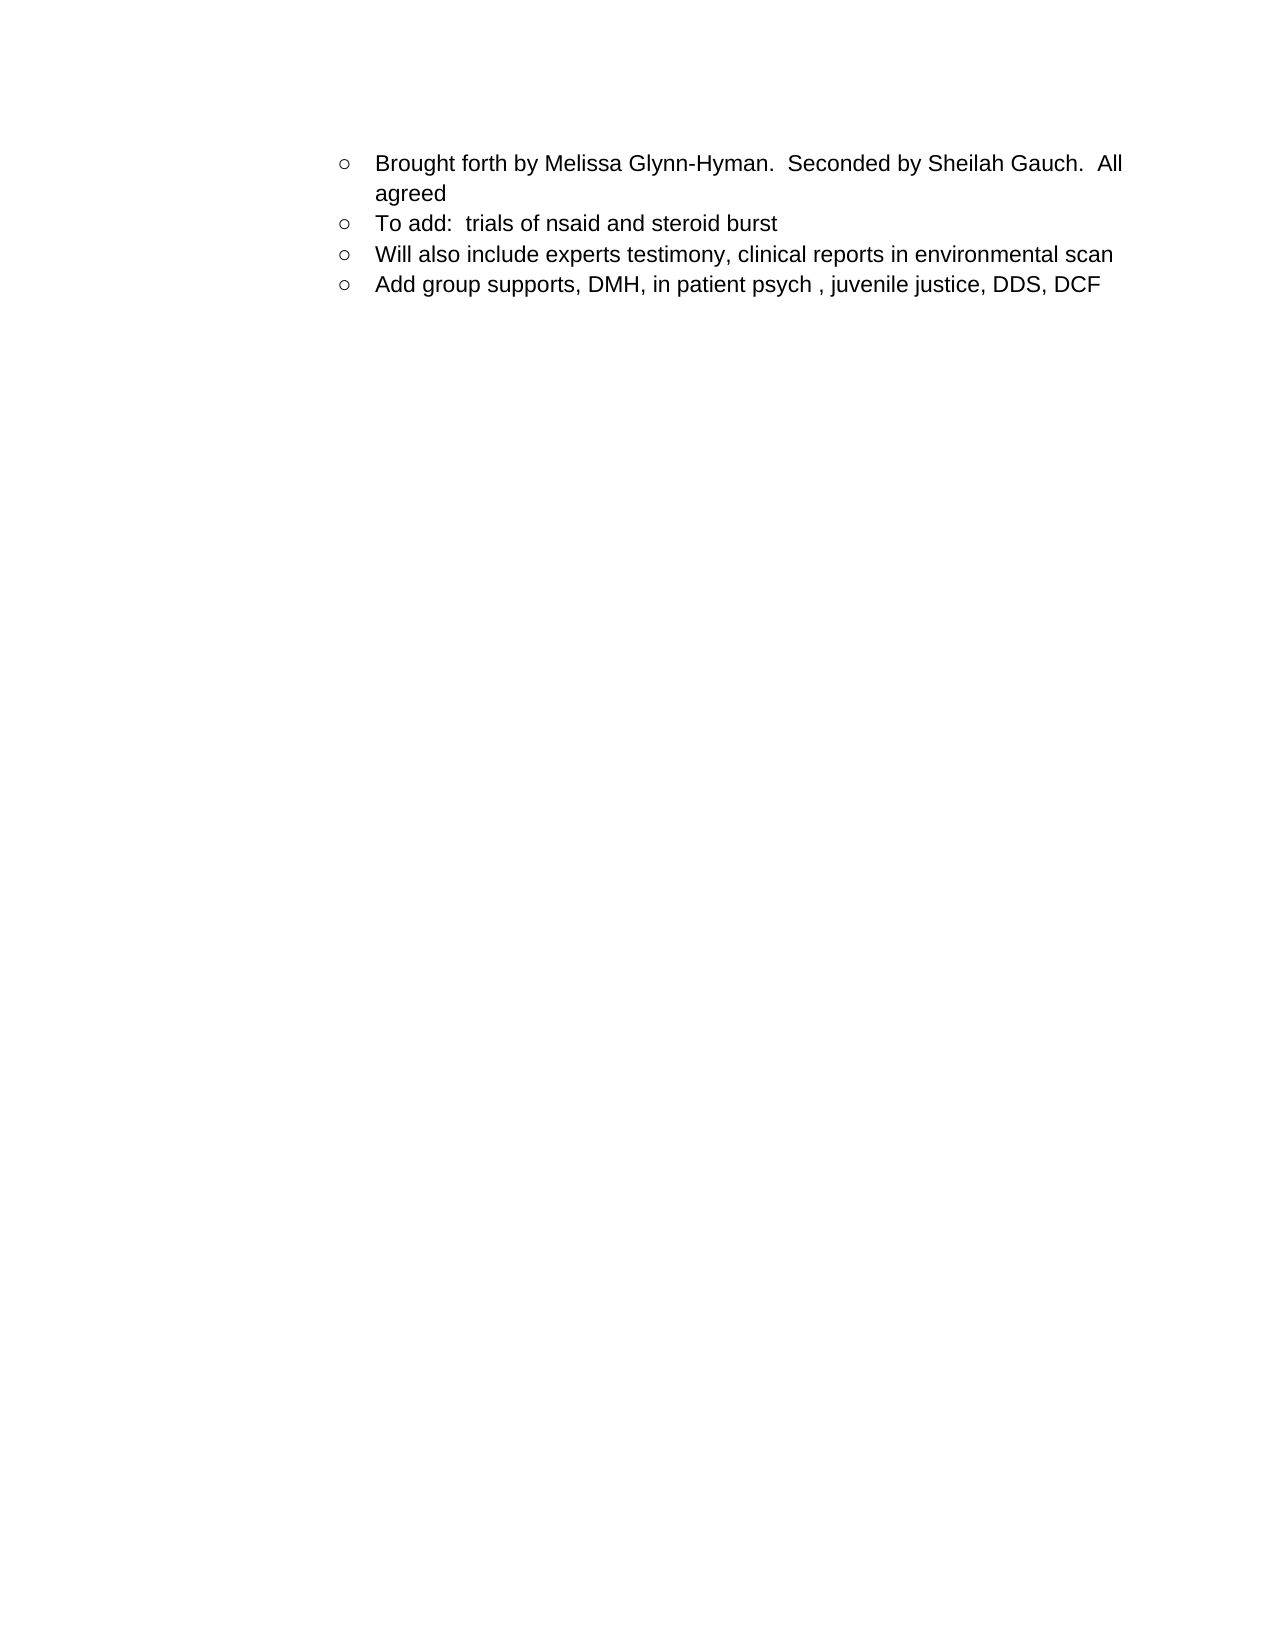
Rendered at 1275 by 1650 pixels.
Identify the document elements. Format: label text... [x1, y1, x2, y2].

list To add: trials of nsaid and steroid burst [337, 210, 1125, 237]
list Add group supports, DMH, in patient psych , juvenile justice, DDS, DCF [337, 271, 1125, 297]
list Will also include experts testimony, clinical reports in environmental scan [337, 241, 1125, 267]
list Brought forth by Melissa Glynn-Hyman. Seconded by Sheilah Gauch. All agreed [337, 150, 1125, 207]
